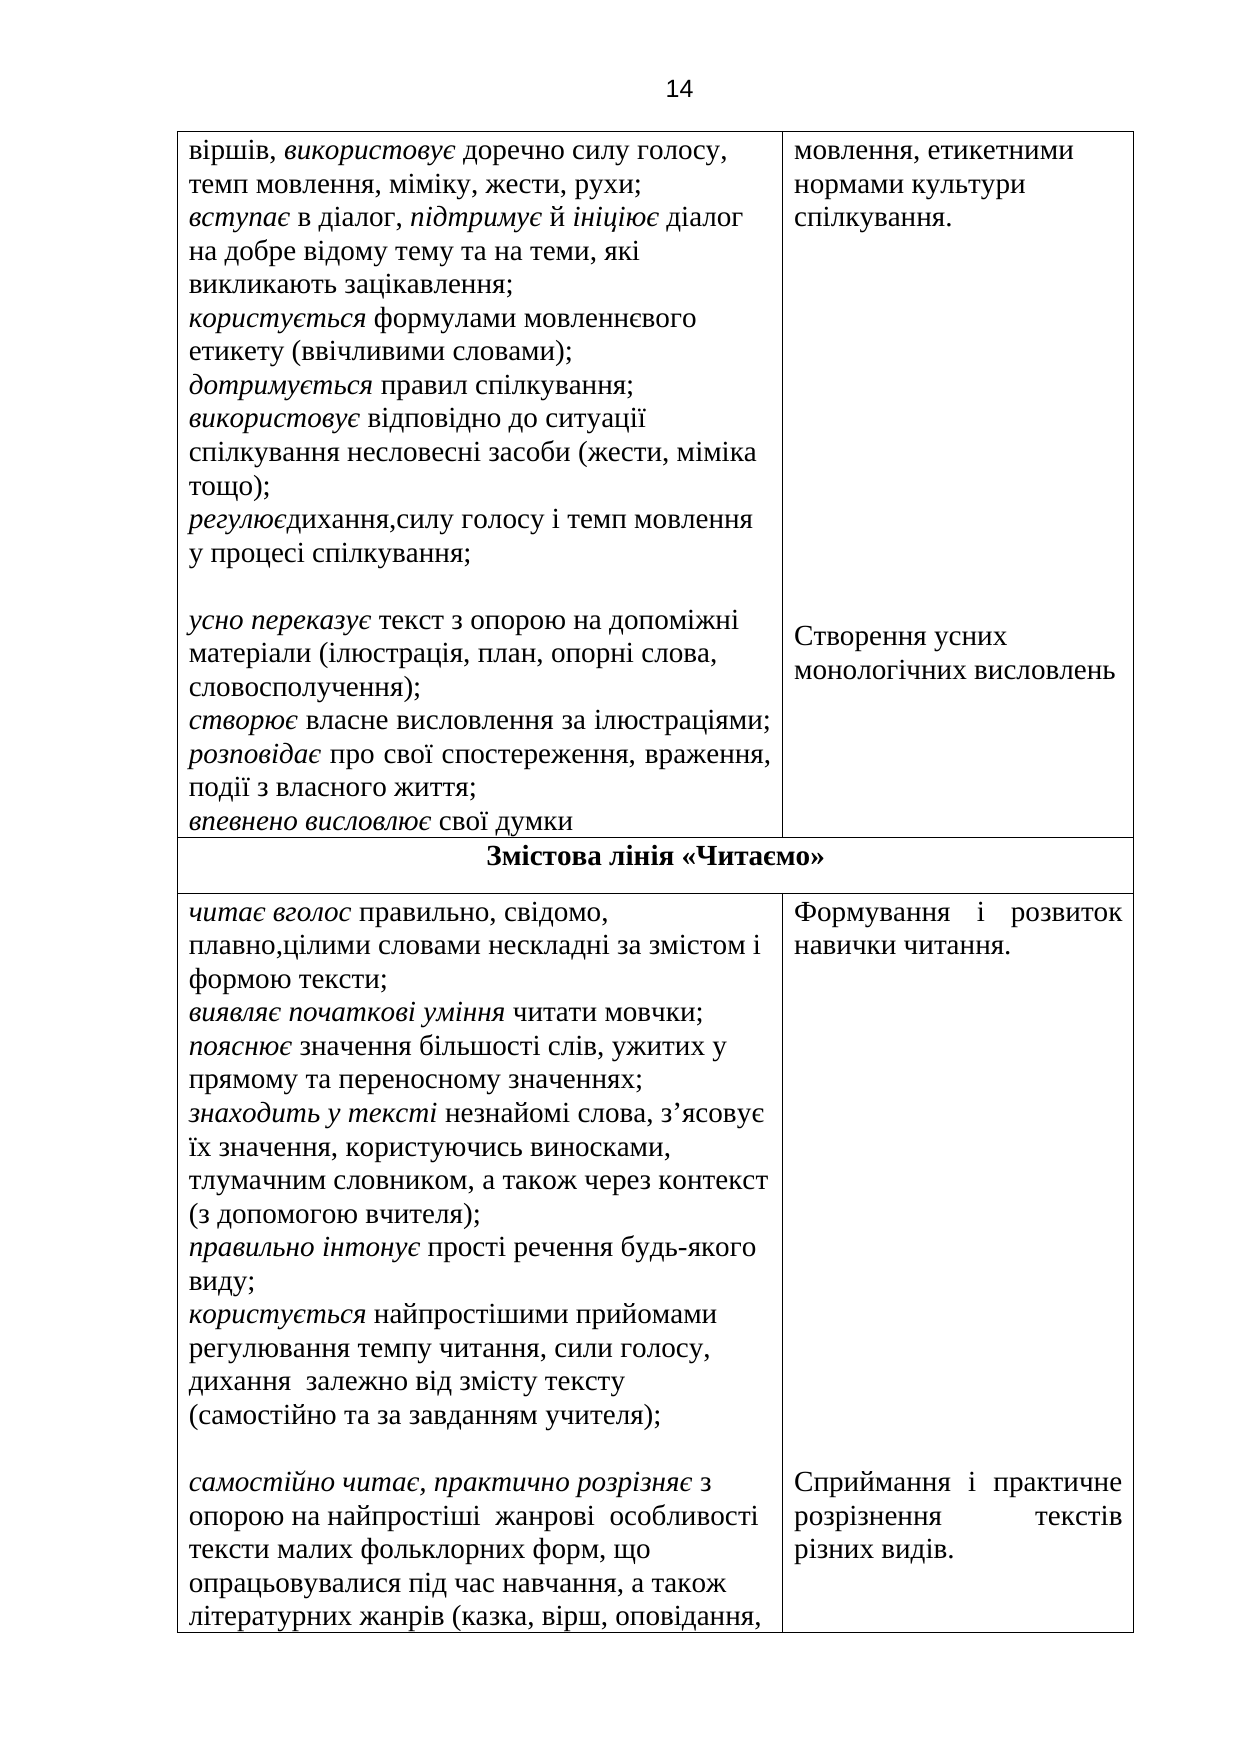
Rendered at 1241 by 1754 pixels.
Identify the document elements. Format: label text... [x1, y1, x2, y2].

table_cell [783, 132, 1133, 837]
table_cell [783, 894, 1133, 1632]
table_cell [178, 894, 782, 1632]
table_cell Змістова лінія «Читаємо» [178, 838, 1133, 893]
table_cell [178, 132, 782, 837]
